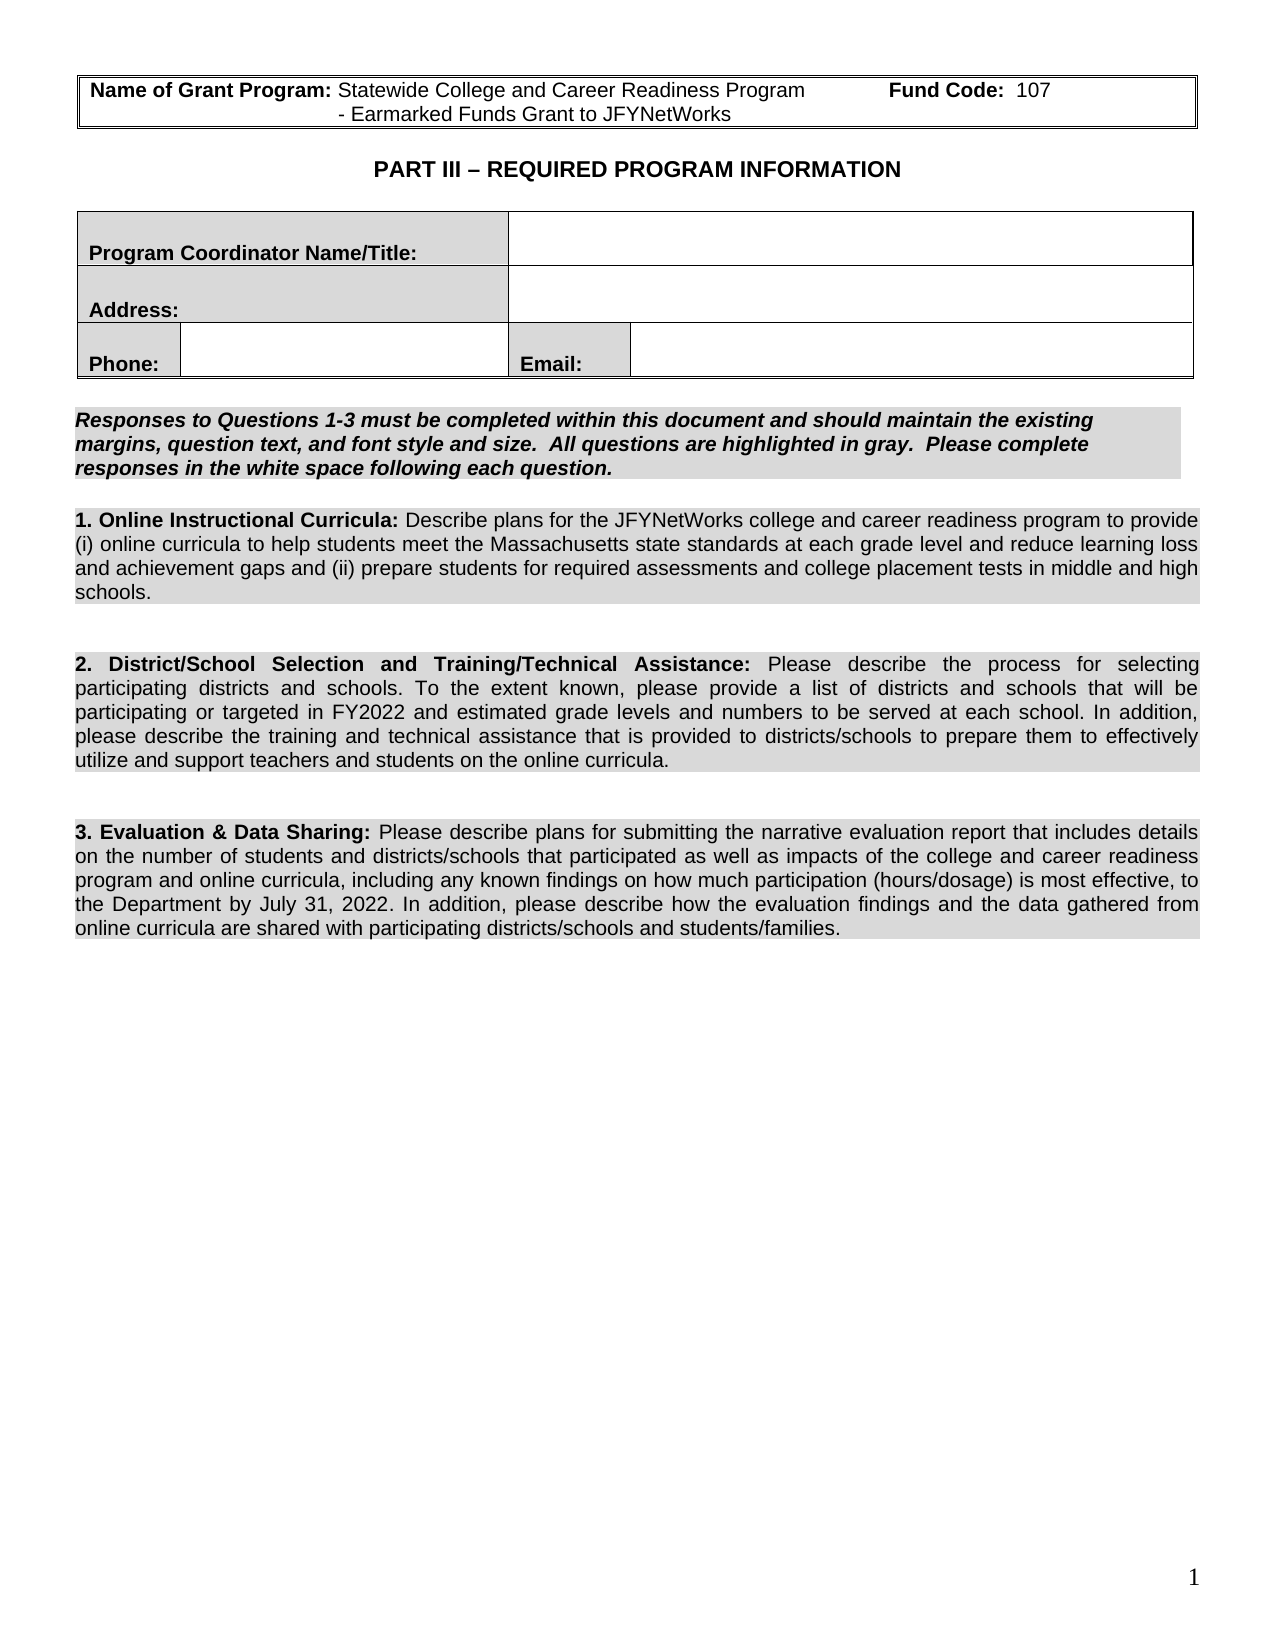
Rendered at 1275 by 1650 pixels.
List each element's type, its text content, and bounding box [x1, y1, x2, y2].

text Responses to Questions 1-3 must be completed within this document and should maintain the existing margins, question text, and font style and size. All questions are highlighted in gray. Please complete responses in the white space following each question. [75, 407, 1181, 479]
table_cell [509, 266, 1193, 322]
table_header Program Coordinator Name/Title: [78, 212, 508, 264]
table_cell Address: [78, 266, 508, 322]
table_header Name of Grant Program: Statewide College and Career Readiness Program - Earmarked Funds Grant to JFYNetWorks [80, 78, 877, 126]
table_header [509, 212, 1192, 264]
table_header Fund Code: 107 [878, 78, 1195, 126]
table_cell [631, 322, 1193, 376]
table_cell [181, 323, 508, 376]
table_cell Phone: [78, 323, 180, 376]
table_cell Email: [509, 323, 630, 376]
text 3. Evaluation & Data Sharing: Please describe plans for submitting the narrative evaluation report that includes details on the number of students and districts/schools that participated as well as impacts of the college and career readiness program and online curricula, including any known findings on how much participation (hours/dosage) is most effective, to the Department by July 31, 2022. In addition, please describe how the evaluation findings and the data gathered from online curricula are shared with participating districts/schools and students/families. [75, 819, 1200, 939]
subtitle PART III – REQUIRED PROGRAM INFORMATION [75, 156, 1200, 182]
text 1. Online Instructional Curricula: Describe plans for the JFYNetWorks college and career readiness program to provide (i) online curricula to help students meet the Massachusetts state standards at each grade level and reduce learning loss and achievement gaps and (ii) prepare students for required assessments and college placement tests in middle and high schools. [75, 508, 1200, 604]
text 2. District/School Selection and Training/Technical Assistance: Please describe the process for selecting participating districts and schools. To the extent known, please provide a list of districts and schools that will be participating or targeted in FY2022 and estimated grade levels and numbers to be served at each school. In addition, please describe the training and technical assistance that is provided to districts/schools to prepare them to effectively utilize and support teachers and students on the online curricula. [75, 652, 1200, 772]
